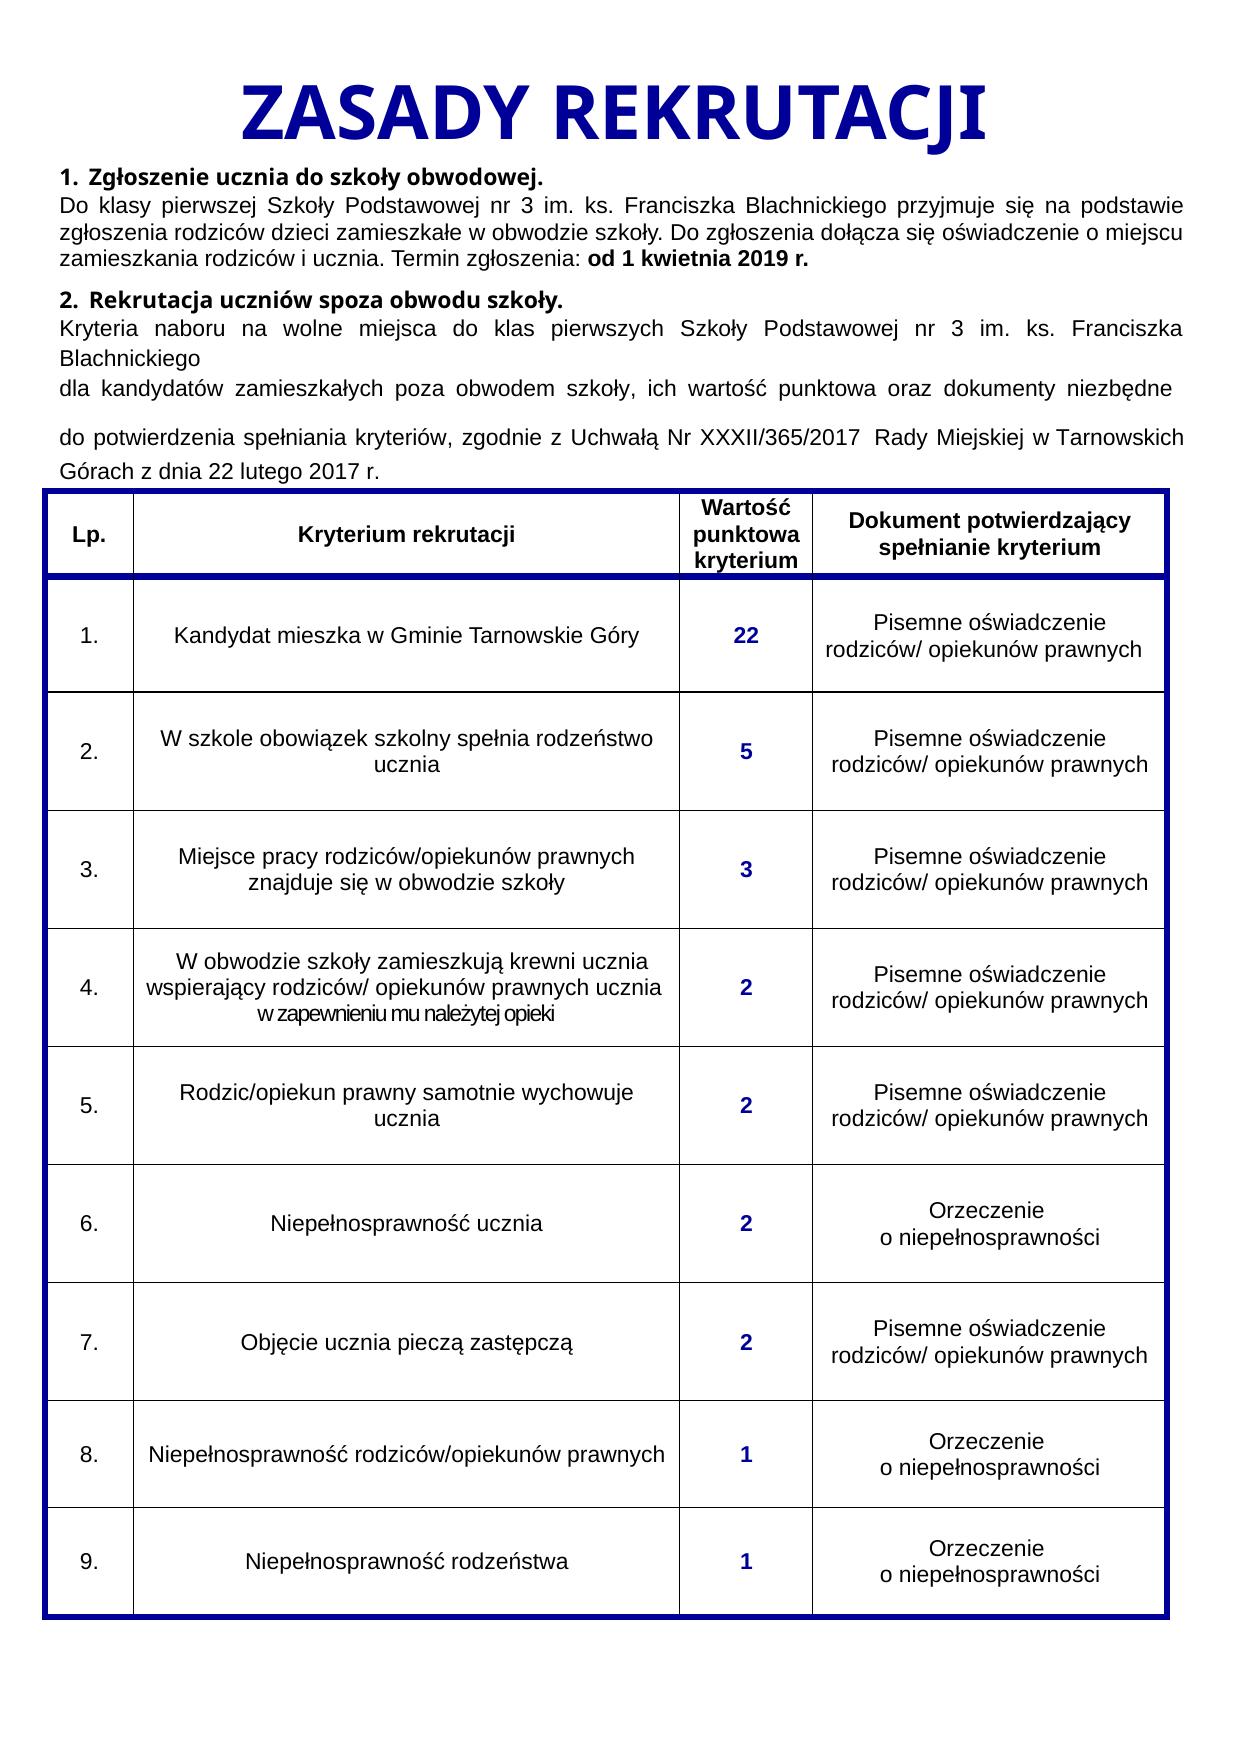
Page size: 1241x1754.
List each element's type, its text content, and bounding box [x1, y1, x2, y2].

table_cell Orzeczenie o niepełnosprawności [813, 1508, 1164, 1614]
table_cell 5. [48, 1047, 133, 1164]
table_cell Niepełnosprawność ucznia [134, 1165, 679, 1282]
table_cell Pisemne oświadczenie rodziców/ opiekunów prawnych [813, 1283, 1164, 1400]
table_cell 2 [680, 929, 812, 1046]
table_cell Pisemne oświadczenie rodziców/ opiekunów prawnych [813, 693, 1164, 809]
text Do klasy pierwszej Szkoły Podstawowej nr 3 im. ks. Franciszka Blachnickiego przyjmuje się na podstawie zgłoszenia rodziców dzieci zamieszkałe w obwodzie szkoły. Do zgłoszenia dołącza się oświadczenie o miejscu zamieszkania rodziców i ucznia. Termin zgłoszenia: od 1 kwietnia 2019 r. [59, 192, 1184, 272]
text ZASADY REKRUTACJI [44, 59, 1184, 161]
table_cell 4. [48, 929, 133, 1046]
table_cell Kandydat mieszka w Gminie Tarnowskie Góry [134, 580, 679, 691]
table_cell 2 [680, 1283, 812, 1400]
table_cell Niepełnosprawność rodziców/opiekunów prawnych [134, 1401, 679, 1507]
table_cell 2 [680, 1047, 812, 1164]
table_cell Niepełnosprawność rodzeństwa [134, 1508, 679, 1614]
table_cell Pisemne oświadczenie rodziców/ opiekunów prawnych [813, 580, 1164, 691]
table_cell Pisemne oświadczenie rodziców/ opiekunów prawnych [813, 1047, 1164, 1164]
table_cell W szkole obowiązek szkolny spełnia rodzeństwo ucznia [134, 693, 679, 809]
table_header Dokument potwierdzający spełnianie kryterium [813, 494, 1164, 573]
list Rekrutacja uczniów spoza obwodu szkoły. [59, 283, 1184, 315]
table_cell 3 [680, 811, 812, 928]
table_header Wartość punktowa kryterium [680, 494, 812, 573]
table_cell Pisemne oświadczenie rodziców/ opiekunów prawnych [813, 811, 1164, 928]
table_cell 22 [680, 580, 812, 691]
table_cell Miejsce pracy rodziców/opiekunów prawnych znajduje się w obwodzie szkoły [134, 811, 679, 928]
table_cell 6. [48, 1165, 133, 1282]
table_cell 2 [680, 1165, 812, 1282]
table_cell 1 [680, 1508, 812, 1614]
text Kryteria naboru na wolne miejsca do klas pierwszych Szkoły Podstawowej nr 3 im. ks. Franciszka Blachnickiego dla kandydatów zamieszkałych poza obwodem szkoły, ich wartość punktowa oraz dokumenty niezbędne do potwierdzenia spełniania kryteriów, zgodnie z Uchwałą Nr XXXII/365/2017 Rady Miejskiej w Tarnowskich Górach z dnia 22 lutego 2017 r. [59, 315, 1184, 484]
table_cell Pisemne oświadczenie rodziców/ opiekunów prawnych [813, 929, 1164, 1046]
table_header Kryterium rekrutacji [134, 494, 679, 573]
table_cell Orzeczenie o niepełnosprawności [813, 1401, 1164, 1507]
table_cell Rodzic/opiekun prawny samotnie wychowuje ucznia [134, 1047, 679, 1164]
list Zgłoszenie ucznia do szkoły obwodowej. [59, 161, 1184, 192]
table_header Lp. [48, 494, 133, 573]
table_cell 1. [48, 580, 133, 691]
table_cell W obwodzie szkoły zamieszkują krewni ucznia wspierający rodziców/ opiekunów prawnych ucznia w zapewnieniu mu należytej opieki [134, 929, 679, 1046]
table_cell Objęcie ucznia pieczą zastępczą [134, 1283, 679, 1400]
table_cell 2. [48, 693, 133, 809]
table_cell 8. [48, 1401, 133, 1507]
table_cell 5 [680, 693, 812, 809]
table_cell 9. [48, 1508, 133, 1614]
table_cell 3. [48, 811, 133, 928]
table_cell 7. [48, 1283, 133, 1400]
table_cell 1 [680, 1401, 812, 1507]
table_cell Orzeczenie o niepełnosprawności [813, 1165, 1164, 1282]
